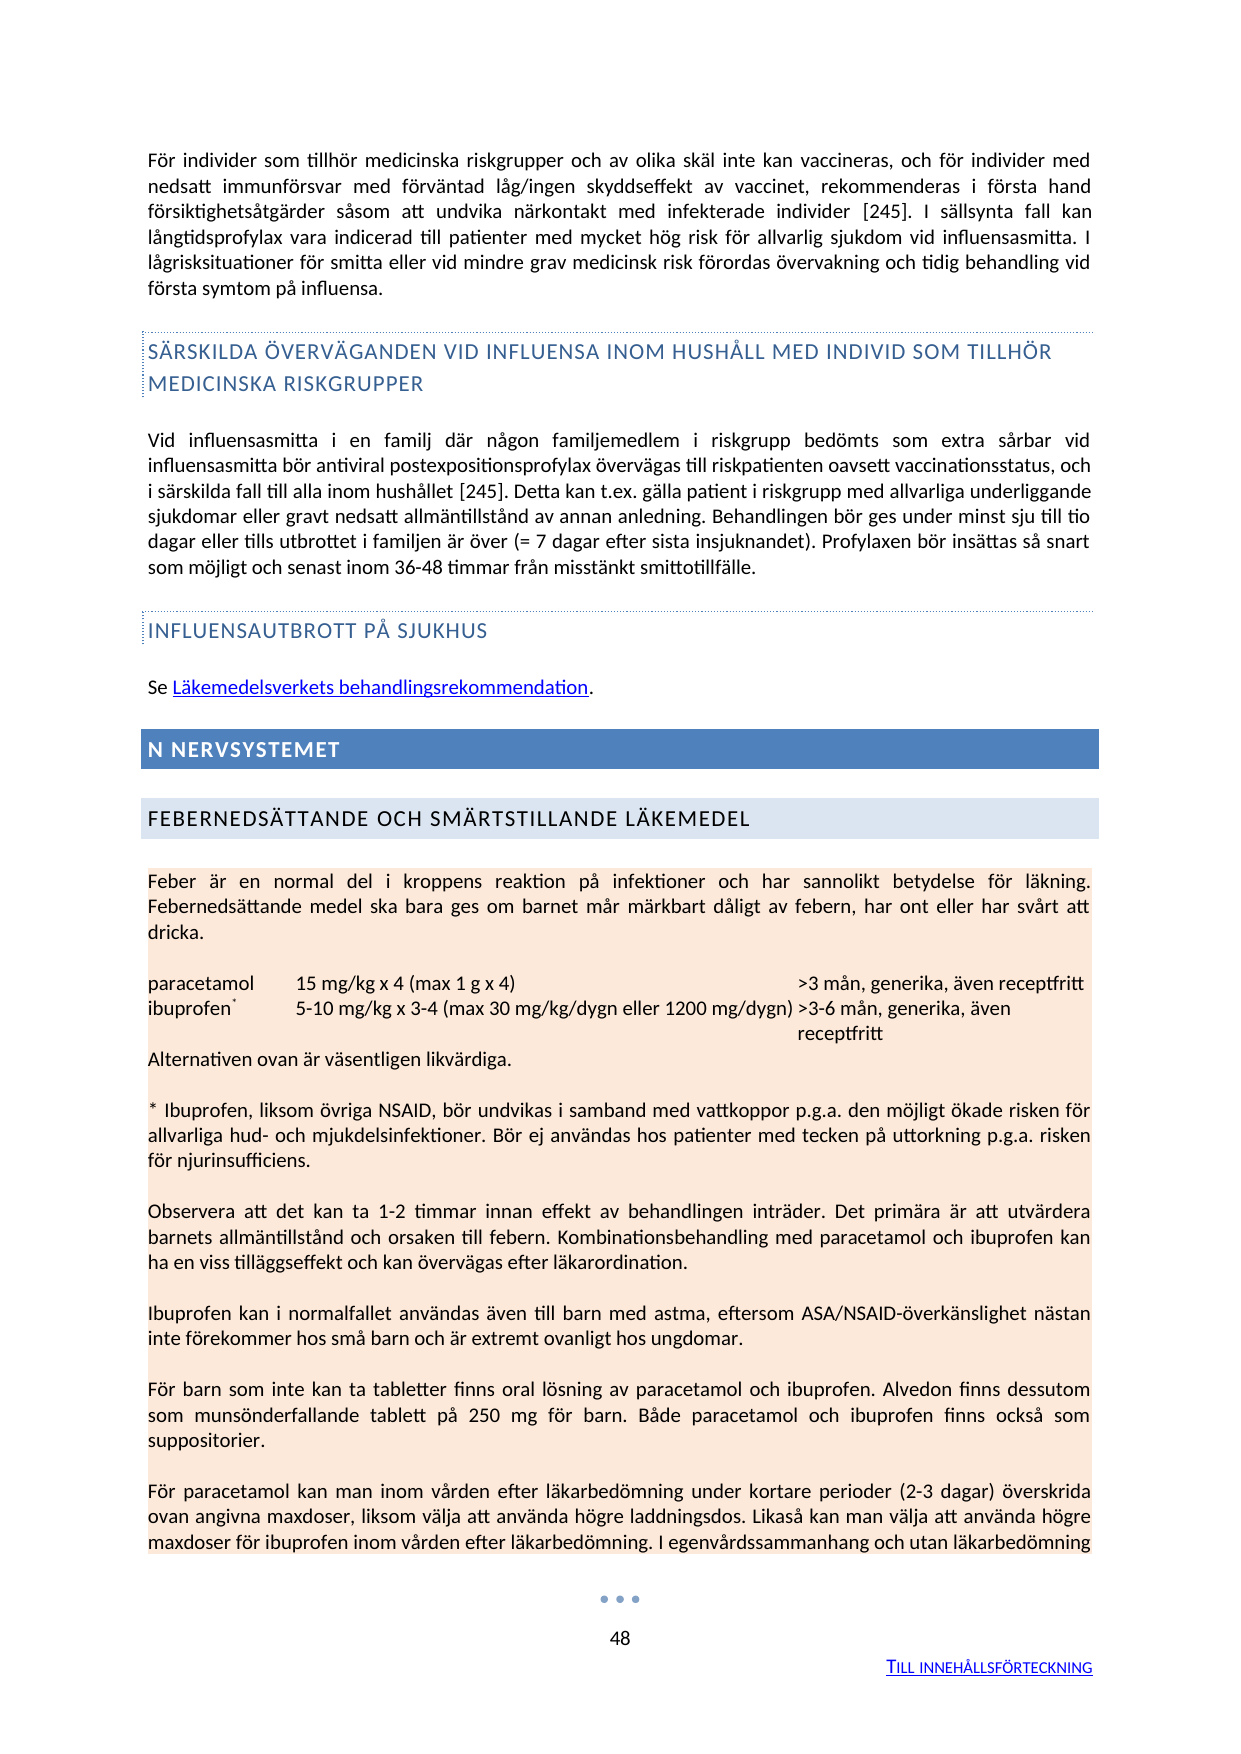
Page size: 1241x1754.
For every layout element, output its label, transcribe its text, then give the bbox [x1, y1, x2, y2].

subtitle Influensautbrott på sjukhus [142, 611, 1092, 644]
text Vid influensasmitta i en familj där någon familjemedlem i riskgrupp bedömts som extra sårbar vid influensasmitta bör antiviral postexpositionsprofylax övervägas till riskpatienten oavsett vaccinationsstatus, och i särskilda fall till alla inom hushållet [245]. Detta kan t.ex. gälla patient i riskgrupp med allvarliga underliggande sjukdomar eller gravt nedsatt allmäntillstånd av annan anledning. Behandlingen bör ges under minst sju till tio dagar eller tills utbrottet i familjen är över (= 7 dagar efter sista insjuknandet). Profylaxen bör insättas så snart som möjligt och senast inom 36-48 timmar från misstänkt smittotillfälle. [148, 427, 1092, 579]
text ibuprofen* 5-10 mg/kg x 3-4 (max 30 mg/kg/dygn eller 1200 mg/dygn) >3-6 mån, generika, även receptfritt [148, 995, 1092, 1046]
text Ibuprofen kan i normalfallet användas även till barn med astma, eftersom ASA/NSAID-överkänslighet nästan inte förekommer hos små barn och är extremt ovanligt hos ungdomar. [148, 1300, 1092, 1351]
text Observera att det kan ta 1-2 timmar innan effekt av behandlingen inträder. Det primära är att utvärdera barnets allmäntillstånd och orsaken till febern. Kombinationsbehandling med paracetamol och ibuprofen kan ha en viss tilläggseffekt och kan övervägas efter läkarordination. [148, 1198, 1092, 1275]
text * Ibuprofen, liksom övriga NSAID, bör undvikas i samband med vattkoppor p.g.a. den möjligt ökade risken för allvarliga hud- och mjukdelsinfektioner. Bör ej användas hos patienter med tecken på uttorkning p.g.a. risken för njurinsufficiens. [148, 1097, 1092, 1173]
text För individer som tillhör medicinska riskgrupper och av olika skäl inte kan vaccineras, och för individer med nedsatt immunförsvar med förväntad låg/ingen skyddseffekt av vaccinet, rekommenderas i första hand försiktighetsåtgärder såsom att undvika närkontakt med infekterade individer [245]. I sällsynta fall kan långtidsprofylax vara indicerad till patienter med mycket hög risk för allvarlig sjukdom vid influensasmitta. I lågrisksituationer för smitta eller vid mindre grav medicinsk risk förordas övervakning och tidig behandling vid första symtom på influensa. [148, 148, 1092, 300]
text Se Läkemedelsverkets behandlingsrekommendation. [148, 674, 1092, 699]
subtitle N Nervsystemet [148, 735, 1092, 763]
subtitle Särskilda överväganden vid influensa inom hushåll med individ som tillhör medicinska riskgrupper [142, 331, 1092, 397]
text paracetamol 15 mg/kg x 4 (max 1 g x 4) >3 mån, generika, även receptfritt [148, 970, 1092, 995]
text För barn som inte kan ta tabletter finns oral lösning av paracetamol och ibuprofen. Alvedon finns dessutom som munsönderfallande tablett på 250 mg för barn. Både paracetamol och ibuprofen finns också som suppositorier. [148, 1376, 1092, 1453]
subtitle Febernedsättande och smärtstillande läkemedel [148, 805, 1092, 833]
text Feber är en normal del i kroppens reaktion på infektioner och har sannolikt betydelse för läkning. Febernedsättande medel ska bara ges om barnet mår märkbart dåligt av febern, har ont eller har svårt att dricka. [148, 868, 1092, 944]
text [148, 1478, 1092, 1554]
text Alternativen ovan är väsentligen likvärdiga. [148, 1046, 1092, 1071]
